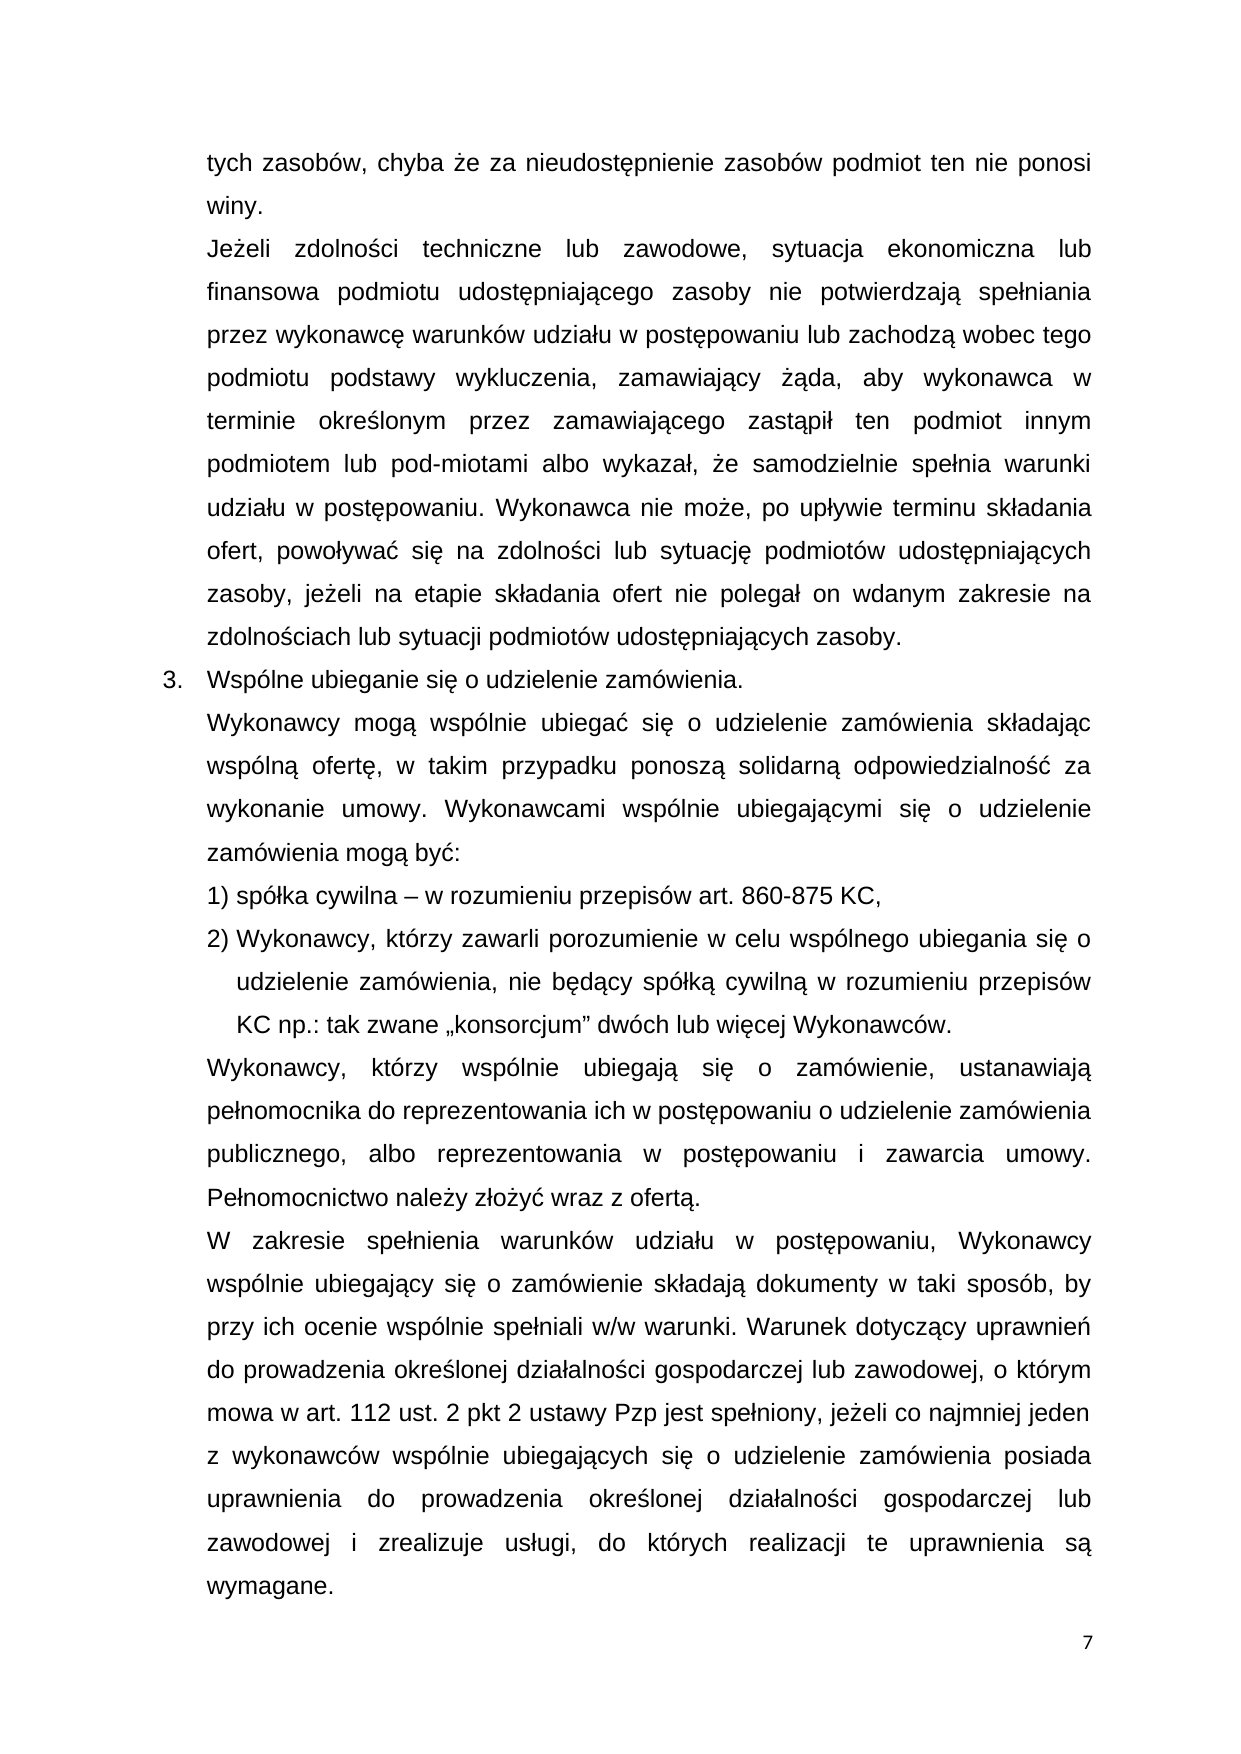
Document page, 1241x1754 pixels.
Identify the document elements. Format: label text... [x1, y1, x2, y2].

text Wykonawcy mogą wspólnie ubiegać się o udzielenie zamówienia składając wspólną ofertę, w takim przypadku ponoszą solidarną odpowiedzialność za wykonanie umowy. Wykonawcami wspólnie ubiegającymi się o udzielenie zamówienia mogą być: [207, 708, 1093, 866]
text Jeżeli zdolności techniczne lub zawodowe, sytuacja ekonomiczna lub finansowa podmiotu udostępniającego zasoby nie potwierdzają spełniania przez wykonawcę warunków udziału w postępowaniu lub zachodzą wobec tego podmiotu podstawy wykluczenia, zamawiający żąda, aby wykonawca w terminie określonym przez zamawiającego zastąpił ten podmiot innym podmiotem lub pod-miotami albo wykazał, że samodzielnie spełnia warunki udziału w postępowaniu. Wykonawca nie może, po upływie terminu składania ofert, powoływać się na zdolności lub sytuację podmiotów udostępniających zasoby, jeżeli na etapie składania ofert nie polegał on wdanym zakresie na zdolnościach lub sytuacji podmiotów udostępniających zasoby. [207, 234, 1093, 651]
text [207, 148, 1093, 219]
text W zakresie spełnienia warunków udziału w postępowaniu, Wykonawcy wspólnie ubiegający się o zamówienie składają dokumenty w taki sposób, by przy ich ocenie wspólnie spełniali w/w warunki. Warunek dotyczący uprawnień do prowadzenia określonej działalności gospodarczej lub zawodowej, o którym mowa w art. 112 ust. 2 pkt 2 ustawy Pzp jest spełniony, jeżeli co najmniej jeden z wykonawców wspólnie ubiegających się o udzielenie zamówienia posiada uprawnienia do prowadzenia określonej działalności gospodarczej lub zawodowej i zrealizuje usługi, do których realizacji te uprawnienia są wymagane. [207, 1226, 1093, 1599]
list Wykonawcy, którzy zawarli porozumienie w celu wspólnego ubiegania się o udzielenie zamówienia, nie będący spółką cywilną w rozumieniu przepisów KC np.: tak zwane „konsorcjum” dwóch lub więcej Wykonawców. [207, 924, 1093, 1039]
list spółka cywilna – w rozumieniu przepisów art. 860-875 KC, [207, 881, 1093, 909]
list Wspólne ubieganie się o udzielenie zamówienia. [162, 665, 1093, 694]
text Wykonawcy, którzy wspólnie ubiegają się o zamówienie, ustanawiają pełnomocnika do reprezentowania ich w postępowaniu o udzielenie zamówienia publicznego, albo reprezentowania w postępowaniu i zawarcia umowy. Pełnomocnictwo należy złożyć wraz z ofertą. [207, 1053, 1093, 1211]
